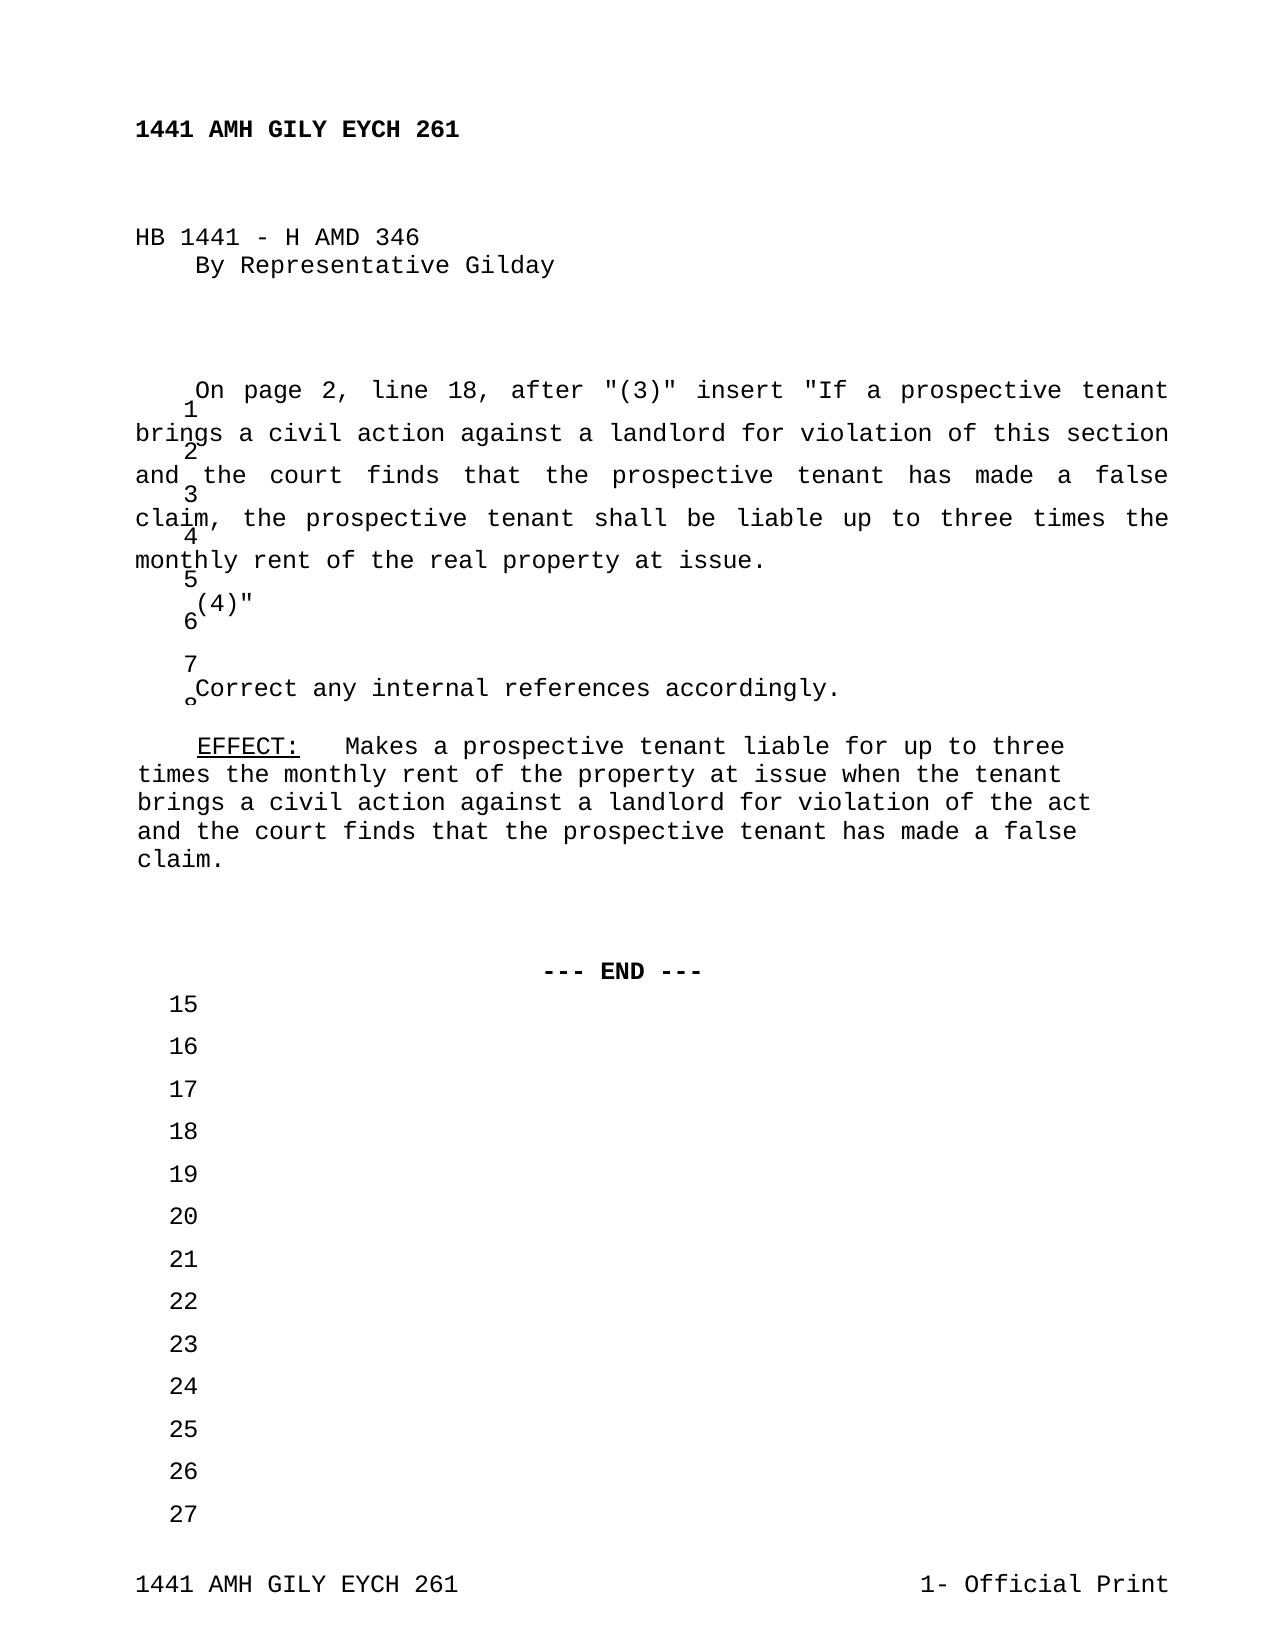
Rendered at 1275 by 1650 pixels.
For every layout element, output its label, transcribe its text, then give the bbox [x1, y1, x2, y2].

text - [135, 224, 1170, 252]
text On page 2, line 18, after "(3)" insert "If a prospective tenant brings a civil action against a landlord for violation of this section and the court finds that the prospective tenant has made a false claim, the prospective tenant shall be liable up to three times the monthly rent of the real property at issue. [135, 365, 1170, 577]
text --- END --- [75, 946, 1170, 988]
text Correct any internal references accordingly. [135, 662, 1170, 705]
text (4)" [135, 577, 1170, 620]
